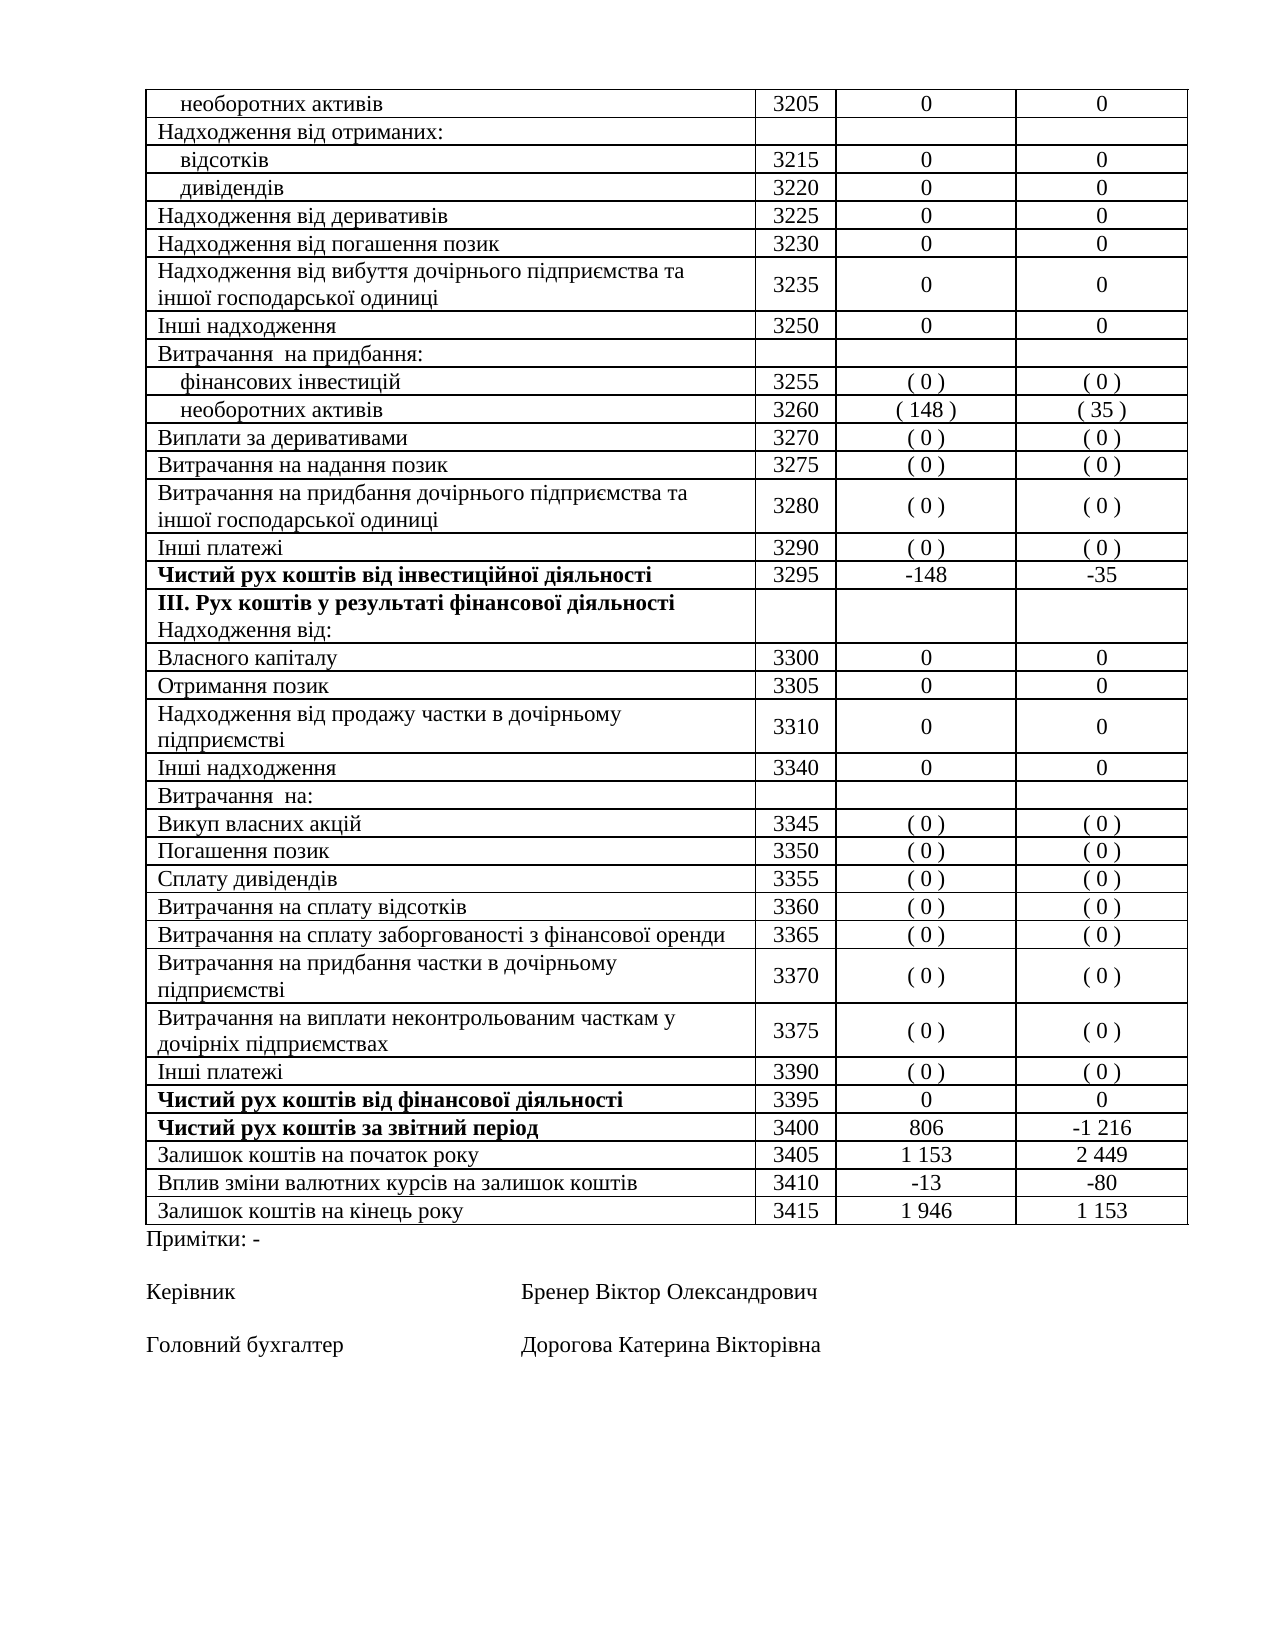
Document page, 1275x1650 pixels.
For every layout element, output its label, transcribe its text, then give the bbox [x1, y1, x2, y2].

table_cell ( 0 ) [1017, 534, 1187, 560]
table_cell [756, 118, 835, 144]
table_cell 3365 [756, 921, 835, 948]
table_cell 2 449 [1017, 1142, 1187, 1168]
table_cell [837, 118, 1015, 144]
table_cell 0 [1017, 754, 1187, 780]
table_cell ( 0 ) [837, 893, 1015, 920]
table_cell 3260 [756, 396, 835, 422]
table_cell 3395 [756, 1086, 835, 1112]
table_cell Надходження від продажу частки в дочірньому підприємстві [147, 700, 755, 752]
table_cell 3305 [756, 672, 835, 698]
table_cell Чистий рух коштів від інвестиційної діяльності [147, 562, 755, 588]
table_cell 3300 [756, 644, 835, 670]
table_cell ( 0 ) [837, 949, 1015, 1002]
table_cell ( 0 ) [1017, 810, 1187, 836]
table_cell [756, 782, 835, 808]
table_cell 0 [837, 230, 1015, 256]
table_cell ( 0 ) [1017, 838, 1187, 864]
table_cell [837, 340, 1015, 366]
text Головний бухгалтер Дорогова Катерина Вiкторiвна [146, 1331, 1186, 1357]
table_cell необоротних активів [147, 396, 755, 422]
table_cell 0 [837, 700, 1015, 752]
table_cell Інші платежі [147, 534, 755, 560]
table_cell 1 946 [837, 1197, 1015, 1224]
table_cell 3205 [756, 90, 835, 116]
table_cell ( 0 ) [837, 838, 1015, 864]
table_cell Викуп власних акцій [147, 810, 755, 836]
table_cell [756, 590, 835, 642]
text Керівник Бренер Вiктор Олександрович [146, 1278, 1186, 1304]
table_cell 0 [837, 146, 1015, 172]
table_cell Витрачання на сплату заборгованості з фінансової оренди [147, 921, 755, 948]
table_cell 3235 [756, 258, 835, 310]
table_cell 3310 [756, 700, 835, 752]
table_cell 0 [837, 754, 1015, 780]
table_cell 0 [837, 312, 1015, 338]
table_cell 1 153 [1017, 1197, 1187, 1224]
table_cell 3275 [756, 452, 835, 478]
table_cell -80 [1017, 1170, 1187, 1196]
table_cell Виплати за деривативами [147, 424, 755, 450]
table_cell 0 [837, 644, 1015, 670]
table_cell ( 0 ) [1017, 424, 1187, 450]
table_cell 3350 [756, 838, 835, 864]
table_cell 3225 [756, 202, 835, 228]
table_cell Надходження від вибуття дочірнього підприємства та іншої господарської одиниці [147, 258, 755, 310]
table_cell Чистий рух коштів за звітний період [147, 1114, 755, 1140]
table_cell 3340 [756, 754, 835, 780]
table_cell дивідендів [147, 174, 755, 200]
table_cell ( 0 ) [837, 424, 1015, 450]
table_cell III. Рух коштів у результаті фінансової діяльності Надходження від: [147, 590, 755, 642]
table_cell Витрачання на придбання частки в дочірньому підприємстві [147, 949, 755, 1002]
table_cell 0 [1017, 174, 1187, 200]
table_cell [837, 782, 1015, 808]
table_cell 3255 [756, 368, 835, 394]
table_cell 3295 [756, 562, 835, 588]
table_cell необоротних активів [147, 90, 755, 116]
table_cell [1017, 340, 1187, 366]
table_cell Надходження від отриманих: [147, 118, 755, 144]
table_cell 0 [1017, 146, 1187, 172]
table_cell 0 [837, 1086, 1015, 1112]
table_cell 0 [1017, 312, 1187, 338]
table_cell ( 0 ) [837, 1058, 1015, 1084]
table_cell ( 0 ) [837, 921, 1015, 948]
table_cell 0 [1017, 202, 1187, 228]
table_cell 3370 [756, 949, 835, 1002]
table_cell [1017, 590, 1187, 642]
table_cell 3415 [756, 1197, 835, 1224]
table_cell [1017, 782, 1187, 808]
table_cell Отримання позик [147, 672, 755, 698]
table_cell Витрачання на придбання дочірнього підприємства та іншої господарської одиниці [147, 480, 755, 532]
table_cell ( 0 ) [837, 810, 1015, 836]
table_cell 806 [837, 1114, 1015, 1140]
table_cell ( 0 ) [1017, 866, 1187, 892]
table_cell Витрачання на сплату відсотків [147, 893, 755, 920]
table_cell ( 148 ) [837, 396, 1015, 422]
table_cell Інші надходження [147, 754, 755, 780]
table_cell 3280 [756, 480, 835, 532]
table_cell ( 0 ) [1017, 1058, 1187, 1084]
table_cell ( 0 ) [1017, 949, 1187, 1002]
table_cell ( 0 ) [1017, 1004, 1187, 1056]
table_cell Вплив зміни валютних курсів на залишок коштів [147, 1170, 755, 1196]
table_cell Погашення позик [147, 838, 755, 864]
table_cell 3355 [756, 866, 835, 892]
table_cell 3375 [756, 1004, 835, 1056]
table_cell Надходження від погашення позик [147, 230, 755, 256]
table_cell ( 0 ) [1017, 921, 1187, 948]
table_cell Витрачання на придбання: [147, 340, 755, 366]
table_cell Залишок коштів на кінець року [147, 1197, 755, 1224]
table_cell -148 [837, 562, 1015, 588]
table_cell 0 [1017, 90, 1187, 116]
table_cell ( 0 ) [837, 368, 1015, 394]
table_cell 0 [837, 258, 1015, 310]
table_cell 0 [1017, 700, 1187, 752]
table_cell 3230 [756, 230, 835, 256]
table_cell 0 [1017, 1086, 1187, 1112]
table_cell ( 0 ) [837, 866, 1015, 892]
table_cell 0 [837, 672, 1015, 698]
table_cell [756, 340, 835, 366]
table_cell ( 0 ) [837, 452, 1015, 478]
table_cell 3405 [756, 1142, 835, 1168]
text Примітки: - [146, 1225, 1186, 1252]
table_cell Сплату дивідендів [147, 866, 755, 892]
table_cell 3360 [756, 893, 835, 920]
table_cell ( 0 ) [1017, 480, 1187, 532]
table_cell 3220 [756, 174, 835, 200]
table_cell 3345 [756, 810, 835, 836]
table_cell 0 [837, 174, 1015, 200]
table_cell 0 [837, 90, 1015, 116]
table_cell ( 35 ) [1017, 396, 1187, 422]
table_cell Витрачання на надання позик [147, 452, 755, 478]
table_cell Надходження від деривативів [147, 202, 755, 228]
table_cell Власного капіталу [147, 644, 755, 670]
table_cell Витрачання на виплати неконтрольованим часткам у дочірніх підприємствах [147, 1004, 755, 1056]
table_cell 3410 [756, 1170, 835, 1196]
table_cell ( 0 ) [837, 480, 1015, 532]
table_cell 3215 [756, 146, 835, 172]
table_cell -13 [837, 1170, 1015, 1196]
table_cell -1 216 [1017, 1114, 1187, 1140]
table_cell ( 0 ) [1017, 452, 1187, 478]
table_cell фінансових інвестицій [147, 368, 755, 394]
table_cell 3250 [756, 312, 835, 338]
table_cell ( 0 ) [1017, 893, 1187, 920]
table_cell -35 [1017, 562, 1187, 588]
table_cell 3270 [756, 424, 835, 450]
table_cell [837, 590, 1015, 642]
table_cell 0 [1017, 672, 1187, 698]
table_cell ( 0 ) [837, 1004, 1015, 1056]
table_cell 3290 [756, 534, 835, 560]
table_cell відсотків [147, 146, 755, 172]
table_cell 0 [1017, 230, 1187, 256]
table_cell Витрачання на: [147, 782, 755, 808]
table_cell 0 [1017, 644, 1187, 670]
table_cell ( 0 ) [1017, 368, 1187, 394]
table_cell Інші платежі [147, 1058, 755, 1084]
table_cell 0 [837, 202, 1015, 228]
table_cell Чистий рух коштів від фінансової діяльності [147, 1086, 755, 1112]
table_cell 3400 [756, 1114, 835, 1140]
table_cell 0 [1017, 258, 1187, 310]
table_cell ( 0 ) [837, 534, 1015, 560]
table_cell 1 153 [837, 1142, 1015, 1168]
table_cell [1017, 118, 1187, 144]
table_cell Інші надходження [147, 312, 755, 338]
table_cell 3390 [756, 1058, 835, 1084]
table_cell Залишок коштів на початок року [147, 1142, 755, 1168]
